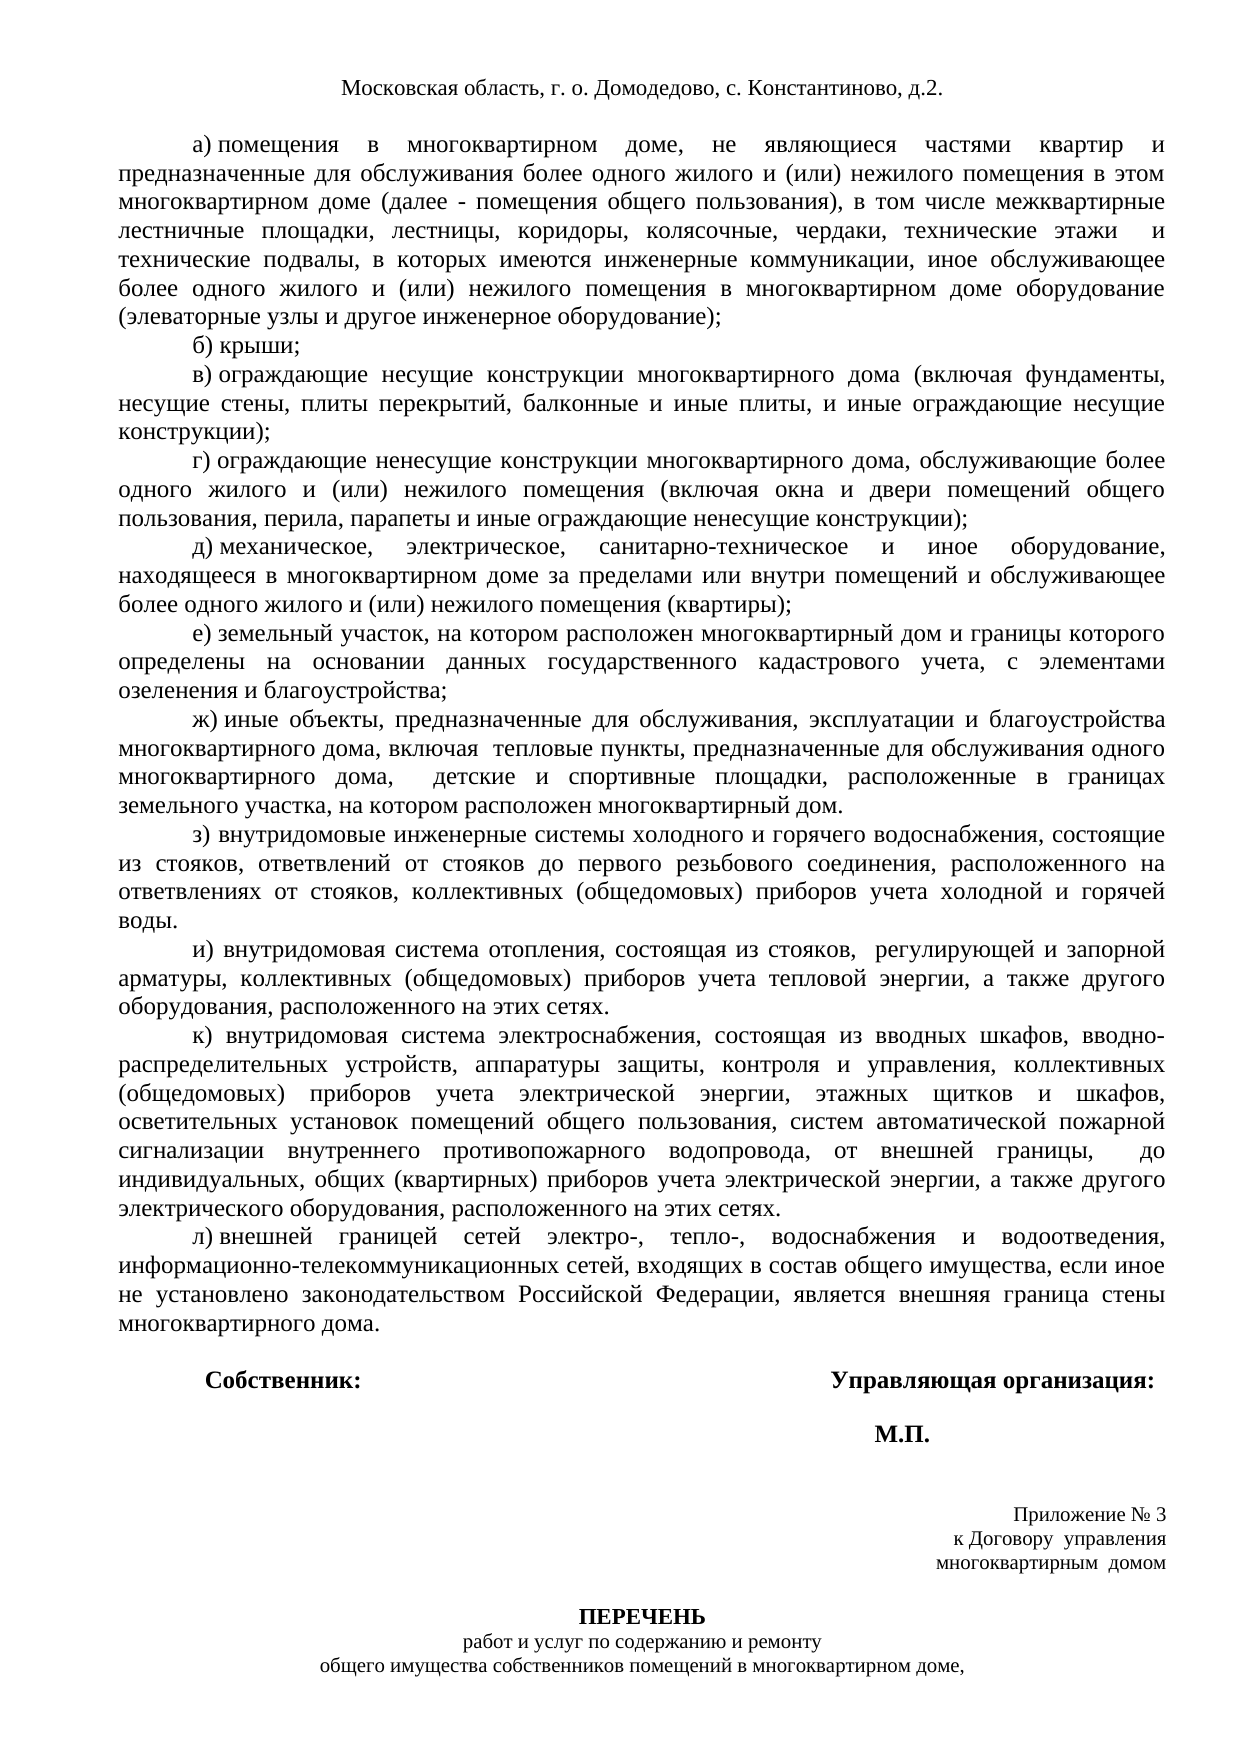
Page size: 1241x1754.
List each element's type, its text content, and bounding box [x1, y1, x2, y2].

text б) крыши; [118, 330, 1166, 359]
text Приложение № 3 [118, 1502, 1166, 1526]
title общего имущества собственников помещений в многоквартирном доме, [118, 1653, 1166, 1677]
text е) земельный участок, на котором расположен многоквартирный дом и границы которого определены на основании данных государственного кадастрового учета, с элементами озеленения и благоустройства; [118, 618, 1166, 704]
text г) ограждающие ненесущие конструкции многоквартирного дома, обслуживающие более одного жилого и (или) нежилого помещения (включая окна и двери помещений общего пользования, перила, парапеты и иные ограждающие ненесущие конструкции); [118, 445, 1166, 531]
text ж) иные объекты, предназначенные для обслуживания, эксплуатации и благоустройства многоквартирного дома, включая тепловые пункты, предназначенные для обслуживания одного многоквартирного дома, детские и спортивные площадки, расположенные в границах земельного участка, на котором расположен многоквартирный дом. [118, 704, 1166, 819]
text в) ограждающие несущие конструкции многоквартирного дома (включая фундаменты, несущие стены, плиты перекрытий, балконные и иные плиты, и иные ограждающие несущие конструкции); [118, 359, 1166, 445]
text М.П. [118, 1419, 1166, 1448]
text к) внутридомовая система электроснабжения, состоящая из вводных шкафов, вводно-распределительных устройств, аппаратуры защиты, контроля и управления, коллективных (общедомовых) приборов учета электрической энергии, этажных щитков и шкафов, осветительных установок помещений общего пользования, систем автоматической пожарной сигнализации внутреннего противопожарного водопровода, от внешней границы, до индивидуальных, общих (квартирных) приборов учета электрической энергии, а также другого электрического оборудования, расположенного на этих сетях. [118, 1020, 1166, 1221]
text и) внутридомовая система отопления, состоящая из стояков, регулирующей и запорной арматуры, коллективных (общедомовых) приборов учета тепловой энергии, а также другого оборудования, расположенного на этих сетях. [118, 934, 1166, 1020]
text д) механическое, электрическое, санитарно-техническое и иное оборудование, находящееся в многоквартирном доме за пределами или внутри помещений и обслуживающее более одного жилого и (или) нежилого помещения (квартиры); [118, 531, 1166, 618]
text Московская область, г. о. Домодедово, с. Константиново, д.2. [118, 74, 1166, 100]
text работ и услуг по содержанию и ремонту [118, 1629, 1166, 1653]
text ПЕРЕЧЕНЬ [118, 1603, 1166, 1629]
text Собственник: Управляющая организация: [118, 1365, 1166, 1394]
text к Договору управления [118, 1526, 1166, 1550]
text а) помещения в многоквартирном доме, не являющиеся частями квартир и предназначенные для обслуживания более одного жилого и (или) нежилого помещения в этом многоквартирном доме (далее - помещения общего пользования), в том числе межквартирные лестничные площадки, лестницы, коридоры, колясочные, чердаки, технические этажи и технические подвалы, в которых имеются инженерные коммуникации, иное обслуживающее более одного жилого и (или) нежилого помещения в многоквартирном доме оборудование (элеваторные узлы и другое инженерное оборудование); [118, 129, 1166, 330]
text з) внутридомовые инженерные системы холодного и горячего водоснабжения, состоящие из стояков, ответвлений от стояков до первого резьбового соединения, расположенного на ответвлениях от стояков, коллективных (общедомовых) приборов учета холодной и горячей воды. [118, 819, 1166, 934]
text л) внешней границей сетей электро-, тепло-, водоснабжения и водоотведения, информационно-телекоммуникационных сетей, входящих в состав общего имущества, если иное не установлено законодательством Российской Федерации, является внешняя граница стены многоквартирного дома. [118, 1221, 1166, 1336]
text многоквартирным домом [118, 1550, 1166, 1574]
